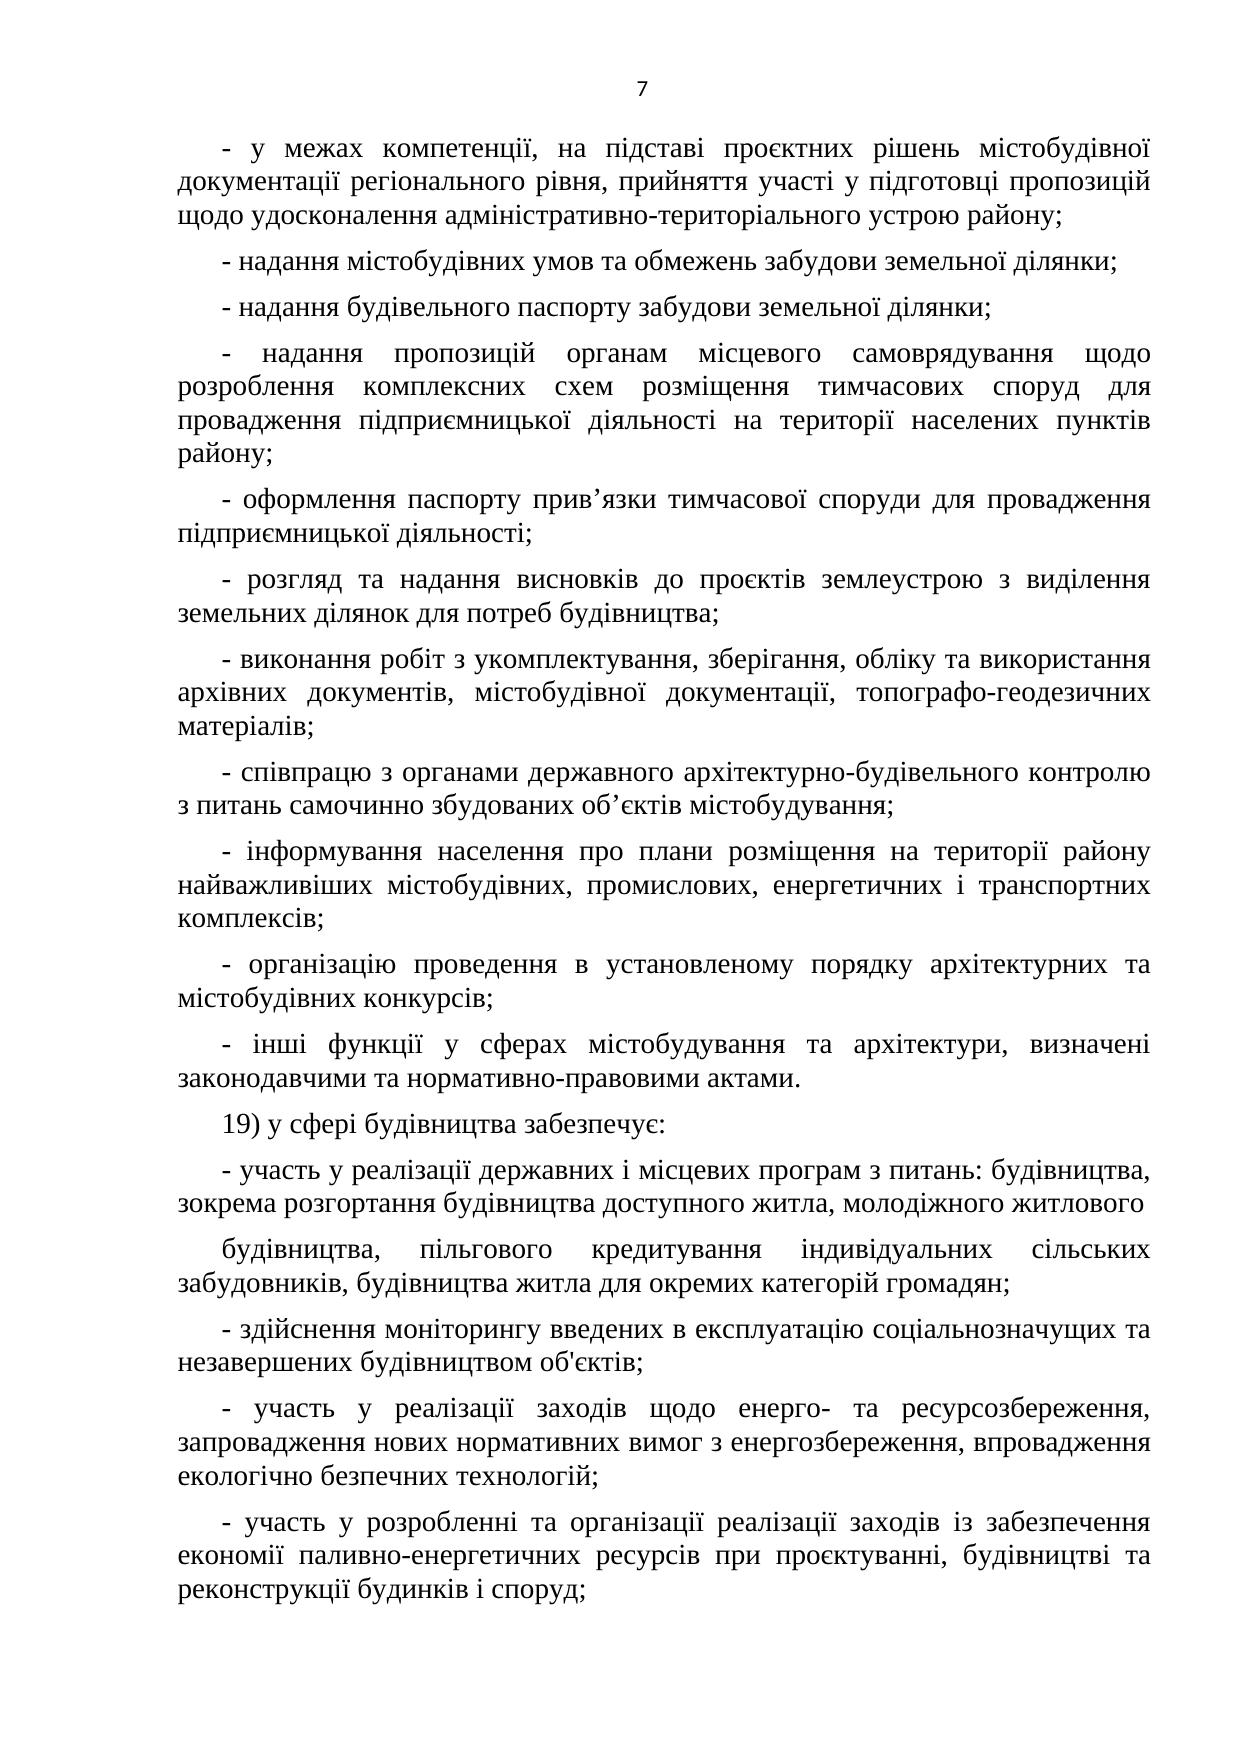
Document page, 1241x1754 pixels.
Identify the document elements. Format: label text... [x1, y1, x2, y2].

text - співпрацю з органами державного архітектурно-будівельного контролю з питань самочинно збудованих об’єктів містобудування; [177, 754, 1152, 821]
text - участь у розробленні та організації реалізації заходів із забезпечення економії паливно-енергетичних ресурсів при проєктуванні, будівництві та реконструкції будинків і споруд; [177, 1504, 1152, 1604]
text - розгляд та надання висновків до проєктів землеустрою з виділення земельних ділянок для потреб будівництва; [177, 561, 1152, 628]
text - надання пропозицій органам місцевого самоврядування щодо розроблення комплексних схем розміщення тимчасових споруд для провадження підприємницької діяльності на території населених пунктів району; [177, 335, 1152, 469]
text - у межах компетенції, на підставі проєктних рішень містобудівної документації регіонального рівня, прийняття участі у підготовці пропозицій щодо удосконалення адміністративно-територіального устрою району; [177, 130, 1152, 230]
text - інформування населення про плани розміщення на території району найважливіших містобудівних, промислових, енергетичних і транспортних комплексів; [177, 833, 1152, 934]
text - виконання робіт з укомплектування, зберігання, обліку та використання архівних документів, містобудівної документації, топографо-геодезичних матеріалів; [177, 641, 1152, 741]
text будівництва, пільгового кредитування індивідуальних сільських забудовників, будівництва житла для окремих категорій громадян; [177, 1231, 1152, 1298]
text - організацію проведення в установленому порядку архітектурних та містобудівних конкурсів; [177, 947, 1152, 1014]
text - інші функції у сферах містобудування та архітектури, визначені законодавчими та нормативно-правовими актами. [177, 1026, 1152, 1093]
text - участь у реалізації державних і місцевих програм з питань: будівництва, зокрема розгортання будівництва доступного житла, молодіжного житлового [177, 1152, 1152, 1219]
text 19) у сфері будівництва забезпечує: [177, 1106, 1152, 1139]
text - участь у реалізації заходів щодо енерго- та ресурсозбереження, запровадження нових нормативних вимог з енергозбереження, впровадження екологічно безпечних технологій; [177, 1391, 1152, 1491]
text - здійснення моніторингу введених в експлуатацію соціальнозначущих та незавершених будівництвом об'єктів; [177, 1311, 1152, 1378]
text - оформлення паспорту прив’язки тимчасової споруди для провадження підприємницької діяльності; [177, 482, 1152, 549]
text - надання будівельного паспорту забудови земельної ділянки; [177, 289, 1152, 322]
text - надання містобудівних умов та обмежень забудови земельної ділянки; [177, 243, 1152, 276]
